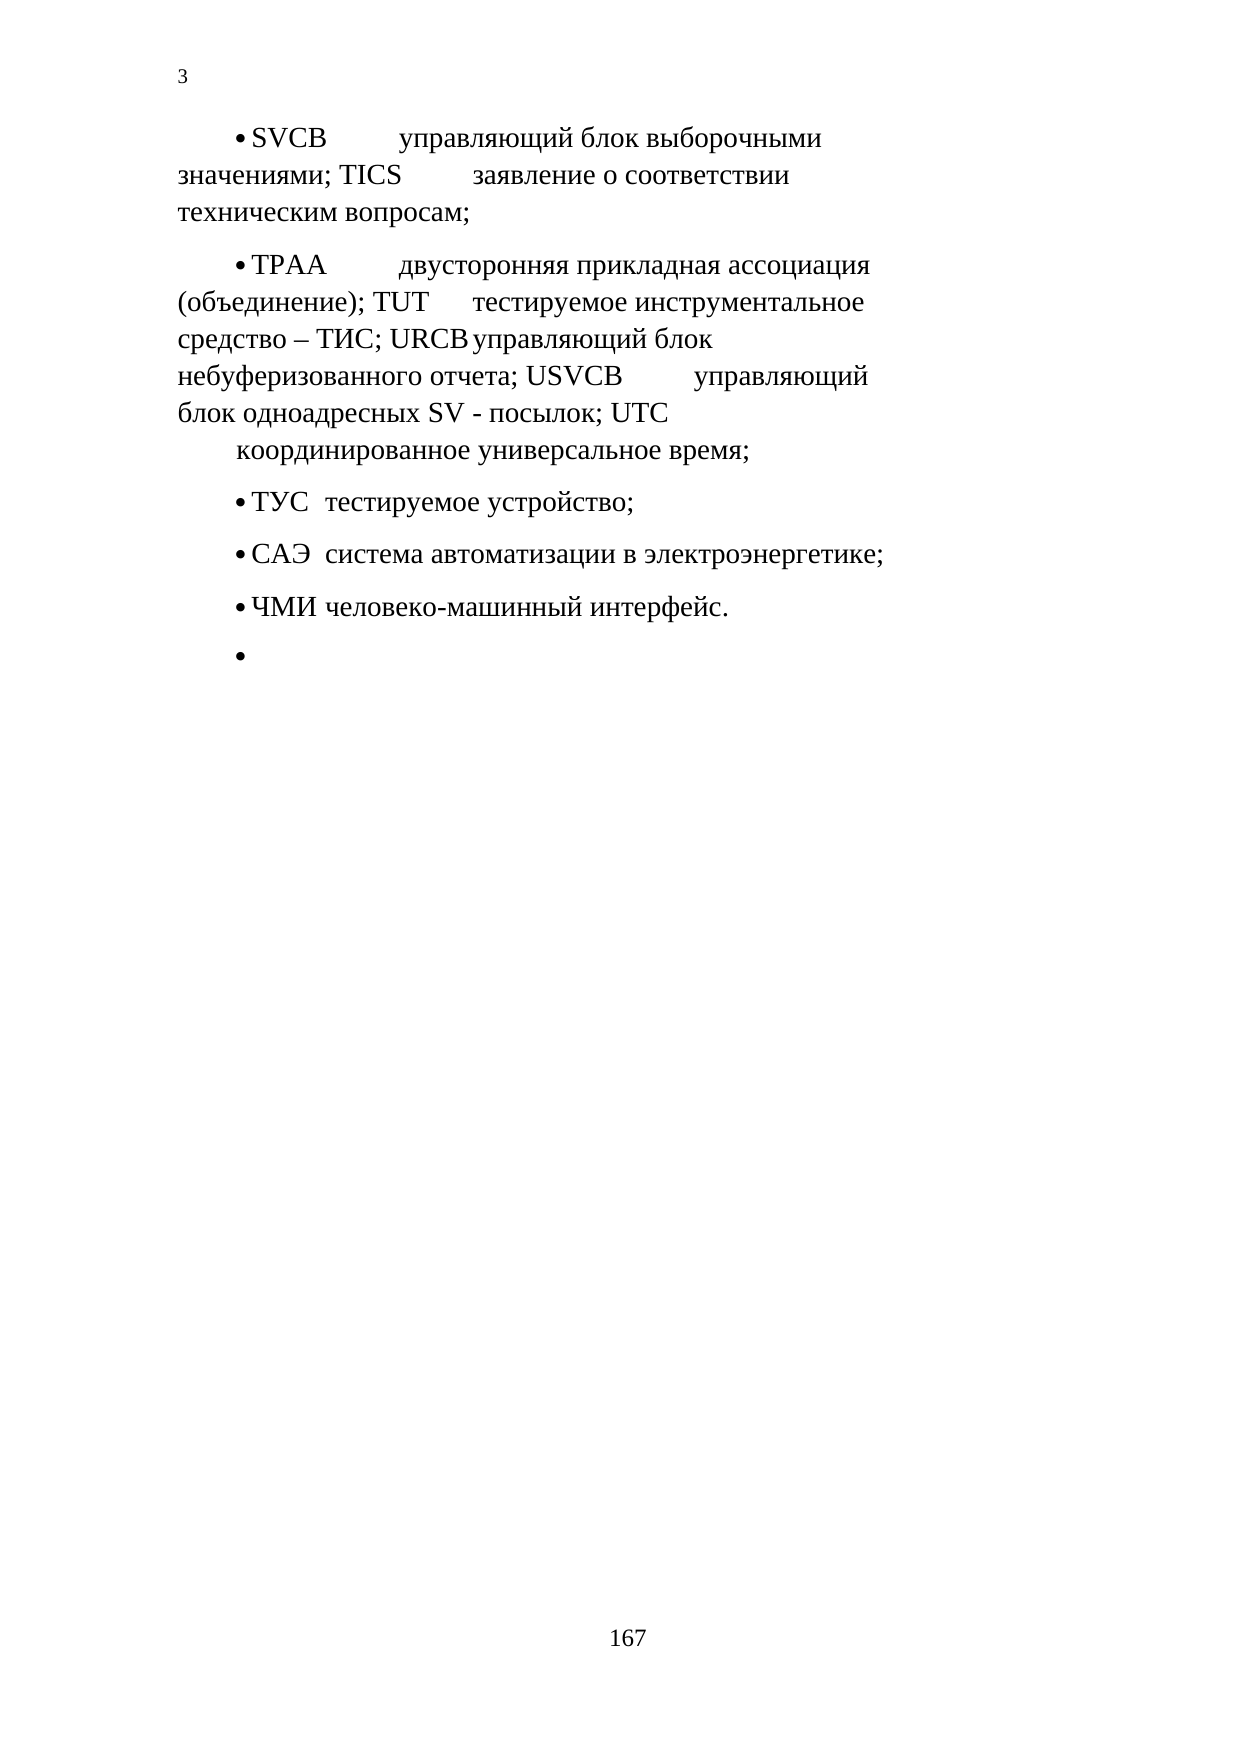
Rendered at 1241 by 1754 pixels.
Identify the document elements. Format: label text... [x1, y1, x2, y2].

list SVCB управляющий блок выборочными значениями; TICS заявление о соответствии техническим вопросам; [177, 118, 918, 229]
list САЭ система автоматизации в электроэнергетике; [177, 534, 918, 571]
list ТУС тестируемое устройство; [177, 482, 918, 519]
list TPAA двусторонняя прикладная ассоциация (объединение); TUT тестируемое инструментальное средство – ТИС; URCB управляющий блок небуферизованного отчета; USVCB управляющий блок одноадресных SV - посылок; UTC координированное универсальное время; [177, 244, 918, 467]
list ЧМИ человеко-машинный интерфейс. [177, 586, 918, 623]
